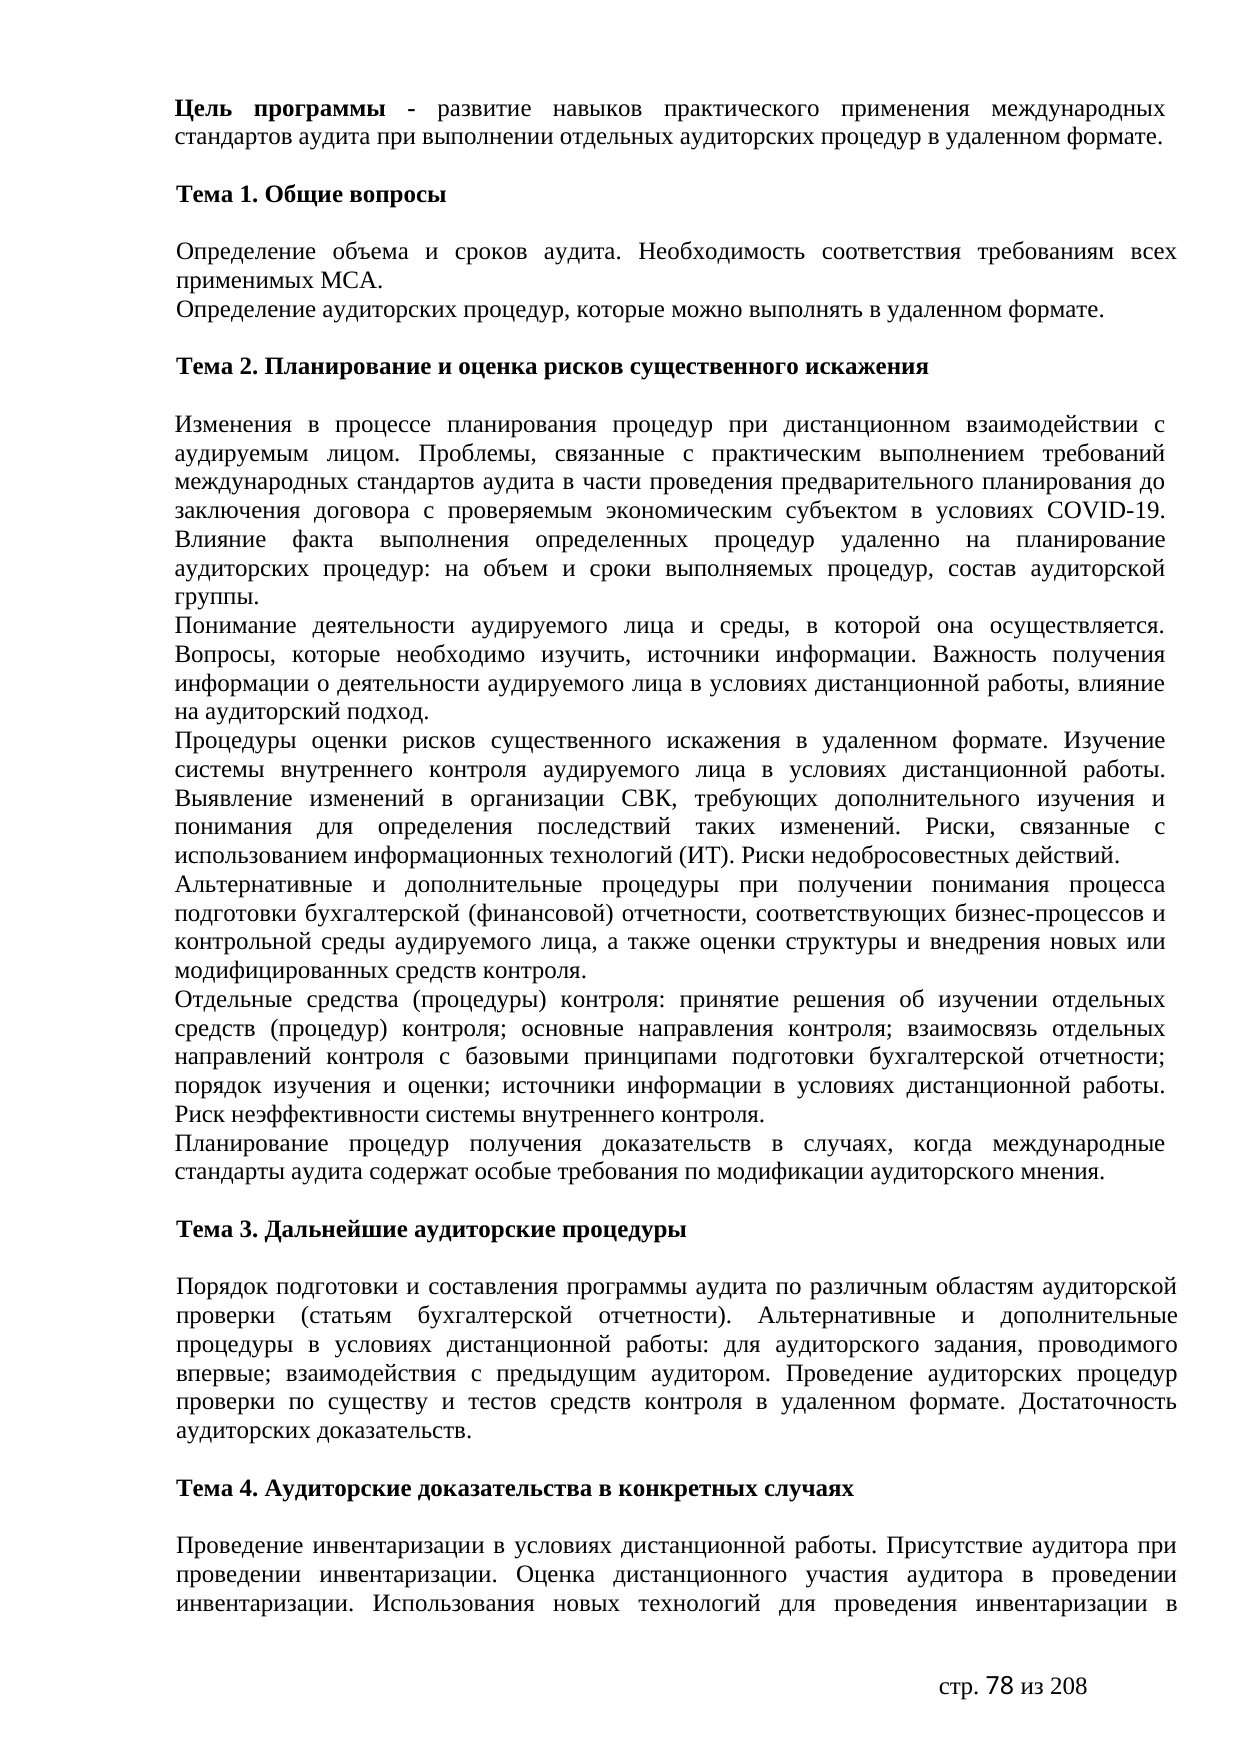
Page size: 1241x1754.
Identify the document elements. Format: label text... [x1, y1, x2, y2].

text Порядок подготовки и составления программы аудита по различным областям аудиторской проверки (статьям бухгалтерской отчетности). Альтернативные и дополнительные процедуры в условиях дистанционной работы: для аудиторского задания, проводимого впервые; взаимодействия с предыдущим аудитором. Проведение аудиторских процедур проверки по существу и тестов средств контроля в удаленном формате. Достаточность аудиторских доказательств. [176, 1271, 1178, 1444]
text Процедуры оценки рисков существенного искажения в удаленном формате. Изучение системы внутреннего контроля аудируемого лица в условиях дистанционной работы. Выявление изменений в организации СВК, требующих дополнительного изучения и понимания для определения последствий таких изменений. Риски, связанные с использованием информационных технологий (ИТ). Риски недобросовестных действий. [174, 725, 1166, 869]
text Тема 2. Планирование и оценка рисков существенного искажения [176, 351, 1178, 380]
text Цель программы - развитие навыков практического применения международных стандартов аудита при выполнении отдельных аудиторских процедур в удаленном формате. [174, 93, 1166, 150]
text Определение объема и сроков аудита. Необходимость соответствия требованиям всех применимых МСА. [176, 236, 1178, 294]
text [176, 1530, 1178, 1616]
text Отдельные средства (процедуры) контроля: принятие решения об изучении отдельных средств (процедур) контроля; основные направления контроля; взаимосвязь отдельных направлений контроля с базовыми принципами подготовки бухгалтерской отчетности; порядок изучения и оценки; источники информации в условиях дистанционной работы. Риск неэффективности системы внутреннего контроля. [174, 984, 1166, 1128]
text Тема 1. Общие вопросы [176, 179, 1088, 208]
text Понимание деятельности аудируемого лица и среды, в которой она осуществляется. Вопросы, которые необходимо изучить, источники информации. Важность получения информации о деятельности аудируемого лица в условиях дистанционной работы, влияние на аудиторский подход. [174, 610, 1166, 725]
text Планирование процедур получения доказательств в случаях, когда международные стандарты аудита содержат особые требования по модификации аудиторского мнения. [174, 1128, 1166, 1185]
text Альтернативные и дополнительные процедуры при получении понимания процесса подготовки бухгалтерской (финансовой) отчетности, соответствующих бизнес-процессов и контрольной среды аудируемого лица, а также оценки структуры и внедрения новых или модифицированных средств контроля. [174, 869, 1166, 984]
text Тема 4. Аудиторские доказательства в конкретных случаях [176, 1473, 1178, 1501]
text Определение аудиторских процедур, которые можно выполнять в удаленном формате. [176, 294, 1178, 323]
text Изменения в процессе планирования процедур при дистанционном взаимодействии с аудируемым лицом. Проблемы, связанные с практическим выполнением требований международных стандартов аудита в части проведения предварительного планирования до заключения договора с проверяемым экономическим субъектом в условиях COVID-19. Влияние факта выполнения определенных процедур удаленно на планирование аудиторских процедур: на объем и сроки выполняемых процедур, состав аудиторской группы. [174, 409, 1166, 610]
text Тема 3. Дальнейшие аудиторские процедуры [176, 1214, 1178, 1243]
